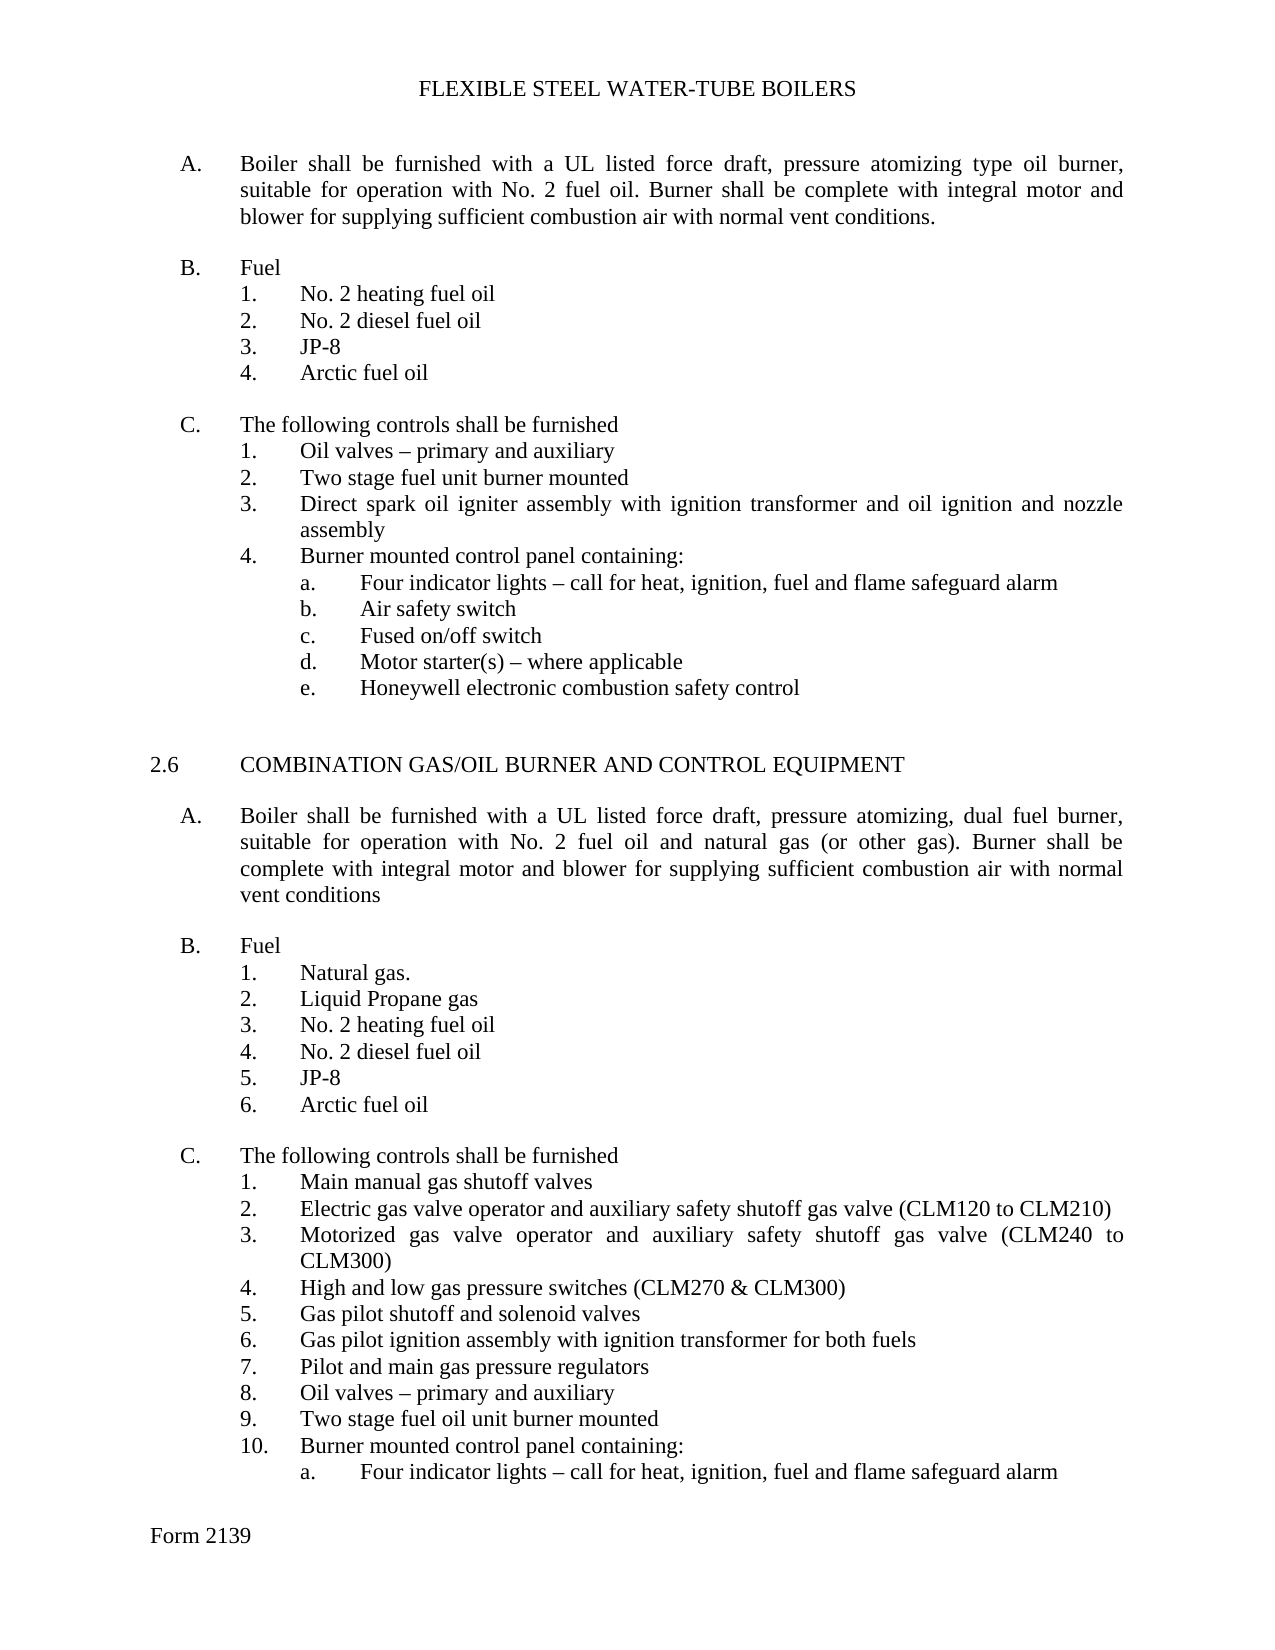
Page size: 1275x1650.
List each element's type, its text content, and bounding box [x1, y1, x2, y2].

text Arctic fuel oil [240, 359, 1125, 386]
text Honeywell electronic combustion safety control [300, 674, 1125, 701]
text JP-8 [240, 1064, 1125, 1091]
text Fuel [180, 932, 1125, 959]
text Gas pilot ignition assembly with ignition transformer for both fuels [240, 1326, 1125, 1353]
text Motorized gas valve operator and auxiliary safety shutoff gas valve (CLM240 to CLM300) [240, 1221, 1125, 1274]
text No. 2 heating fuel oil [240, 280, 1125, 307]
text Two stage fuel unit burner mounted [240, 463, 1125, 490]
text Boiler shall be furnished with a UL listed force draft, pressure atomizing, dual fuel burner, suitable for operation with No. 2 fuel oil and natural gas (or other gas). Burner shall be complete with integral motor and blower for supplying sufficient combustion air with normal vent conditions [180, 802, 1125, 907]
text Burner mounted control panel containing: [240, 543, 1125, 569]
text The following controls shall be furnished [180, 1142, 1125, 1168]
text No. 2 diesel fuel oil [240, 1038, 1125, 1064]
text Fused on/off switch [300, 622, 1125, 648]
text Boiler shall be furnished with a UL listed force draft, pressure atomizing type oil burner, suitable for operation with No. 2 fuel oil. Burner shall be complete with integral motor and blower for supplying sufficient combustion air with normal vent conditions. [180, 150, 1125, 229]
text COMBINATION GAS/OIL BURNER AND CONTROL EQUIPMENT [150, 751, 1125, 777]
text Burner mounted control panel containing: [240, 1432, 1125, 1458]
text No. 2 heating fuel oil [240, 1012, 1125, 1038]
text Four indicator lights – call for heat, ignition, fuel and flame safeguard alarm [300, 569, 1125, 595]
text Fuel [180, 254, 1125, 280]
text Pilot and main gas pressure regulators [240, 1353, 1125, 1379]
text Main manual gas shutoff valves [240, 1168, 1125, 1195]
text Motor starter(s) – where applicable [300, 648, 1125, 674]
text Arctic fuel oil [240, 1091, 1125, 1117]
text Air safety switch [300, 595, 1125, 622]
text The following controls shall be furnished [180, 411, 1125, 437]
text Liquid Propane gas [240, 985, 1125, 1012]
text Oil valves – primary and auxiliary [240, 1379, 1125, 1406]
text Direct spark oil igniter assembly with ignition transformer and oil ignition and nozzle assembly [240, 490, 1125, 543]
text No. 2 diesel fuel oil [240, 307, 1125, 333]
text Oil valves – primary and auxiliary [240, 437, 1125, 463]
text Two stage fuel oil unit burner mounted [240, 1406, 1125, 1432]
text JP-8 [240, 333, 1125, 359]
text High and low gas pressure switches (CLM270 & CLM300) [240, 1274, 1125, 1300]
text Four indicator lights – call for heat, ignition, fuel and flame safeguard alarm [300, 1458, 1125, 1484]
text Gas pilot shutoff and solenoid valves [240, 1300, 1125, 1326]
text Electric gas valve operator and auxiliary safety shutoff gas valve (CLM120 to CLM210) [240, 1195, 1125, 1221]
text Natural gas. [240, 959, 1125, 985]
